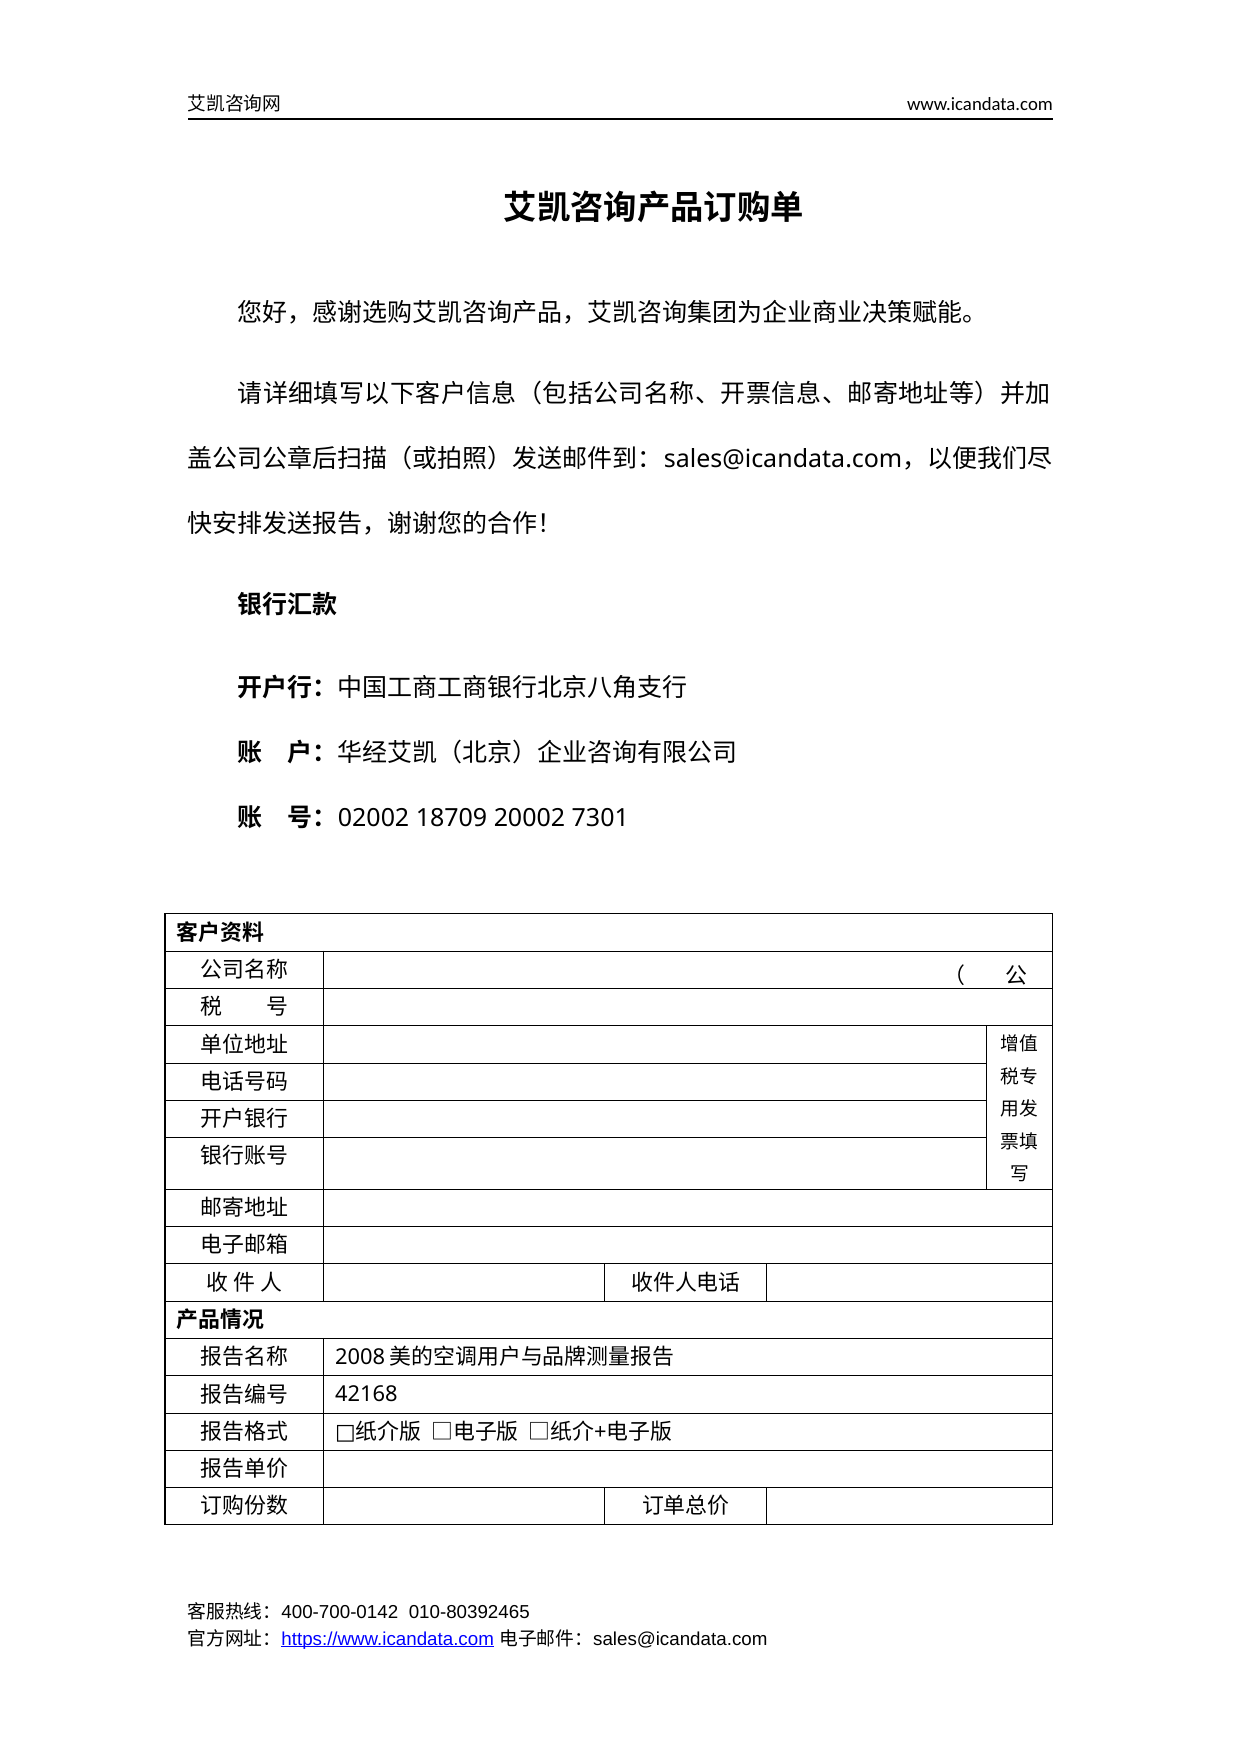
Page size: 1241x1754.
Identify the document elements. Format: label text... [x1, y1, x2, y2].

table_cell [324, 1026, 986, 1062]
table_cell 电话号码 [166, 1064, 323, 1100]
table_cell 开户银行 [166, 1101, 323, 1137]
table_cell 报告格式 [166, 1414, 323, 1450]
table_cell 增值税专用发票填写 [987, 1026, 1052, 1189]
table_cell 42168 [324, 1376, 1052, 1412]
table_cell 产品情况 [166, 1302, 1052, 1338]
table_cell [324, 1138, 986, 1189]
table_cell [324, 1488, 604, 1524]
table_cell 2008美的空调用户与品牌测量报告 [324, 1339, 1052, 1375]
table_cell [324, 1451, 1052, 1487]
table_cell [324, 1264, 604, 1301]
table_cell [767, 1488, 1052, 1524]
table_cell 报告名称 [166, 1339, 323, 1375]
table_cell [324, 1227, 1052, 1263]
text 银行汇款 [187, 570, 1053, 635]
text 艾凯咨询产品订购单 [187, 172, 1053, 237]
table_cell [324, 952, 1052, 988]
table_cell 公司名称 [166, 952, 323, 988]
table_cell [324, 1190, 1052, 1226]
table_cell 电子邮箱 [166, 1227, 323, 1263]
table_cell □纸介版 □电子版 □纸介+电子版 [324, 1414, 1052, 1450]
table_cell 税 号 [166, 989, 323, 1025]
text 账 户：华经艾凯（北京）企业咨询有限公司 [187, 718, 1053, 783]
text 开户行：中国工商工商银行北京八角支行 [187, 653, 1053, 718]
table_cell [324, 1064, 986, 1100]
table_cell [767, 1264, 1052, 1301]
table_cell [324, 1101, 986, 1137]
table_cell 银行账号 [166, 1138, 323, 1189]
text 您好，感谢选购艾凯咨询产品，艾凯咨询集团为企业商业决策赋能。 [187, 278, 1053, 343]
table_cell 报告单价 [166, 1451, 323, 1487]
table_cell 订购份数 [166, 1488, 323, 1524]
text 账 号：02002 18709 20002 7301 [187, 783, 1053, 848]
text 请详细填写以下客户信息（包括公司名称、开票信息、邮寄地址等）并加盖公司公章后扫描（或拍照）发送邮件到：sales@icandata.com，以便我们尽快安排发送报告，谢谢您的合作！ [187, 359, 1053, 554]
table_cell 报告编号 [166, 1376, 323, 1412]
table_cell 邮寄地址 [166, 1190, 323, 1226]
table_cell 收件人电话 [605, 1264, 766, 1301]
table_cell 单位地址 [166, 1026, 323, 1062]
table_header 客户资料 [166, 914, 1052, 951]
table_cell 订单总价 [605, 1488, 766, 1524]
table_cell [324, 989, 1052, 1025]
table_cell 收 件 人 [166, 1264, 323, 1301]
